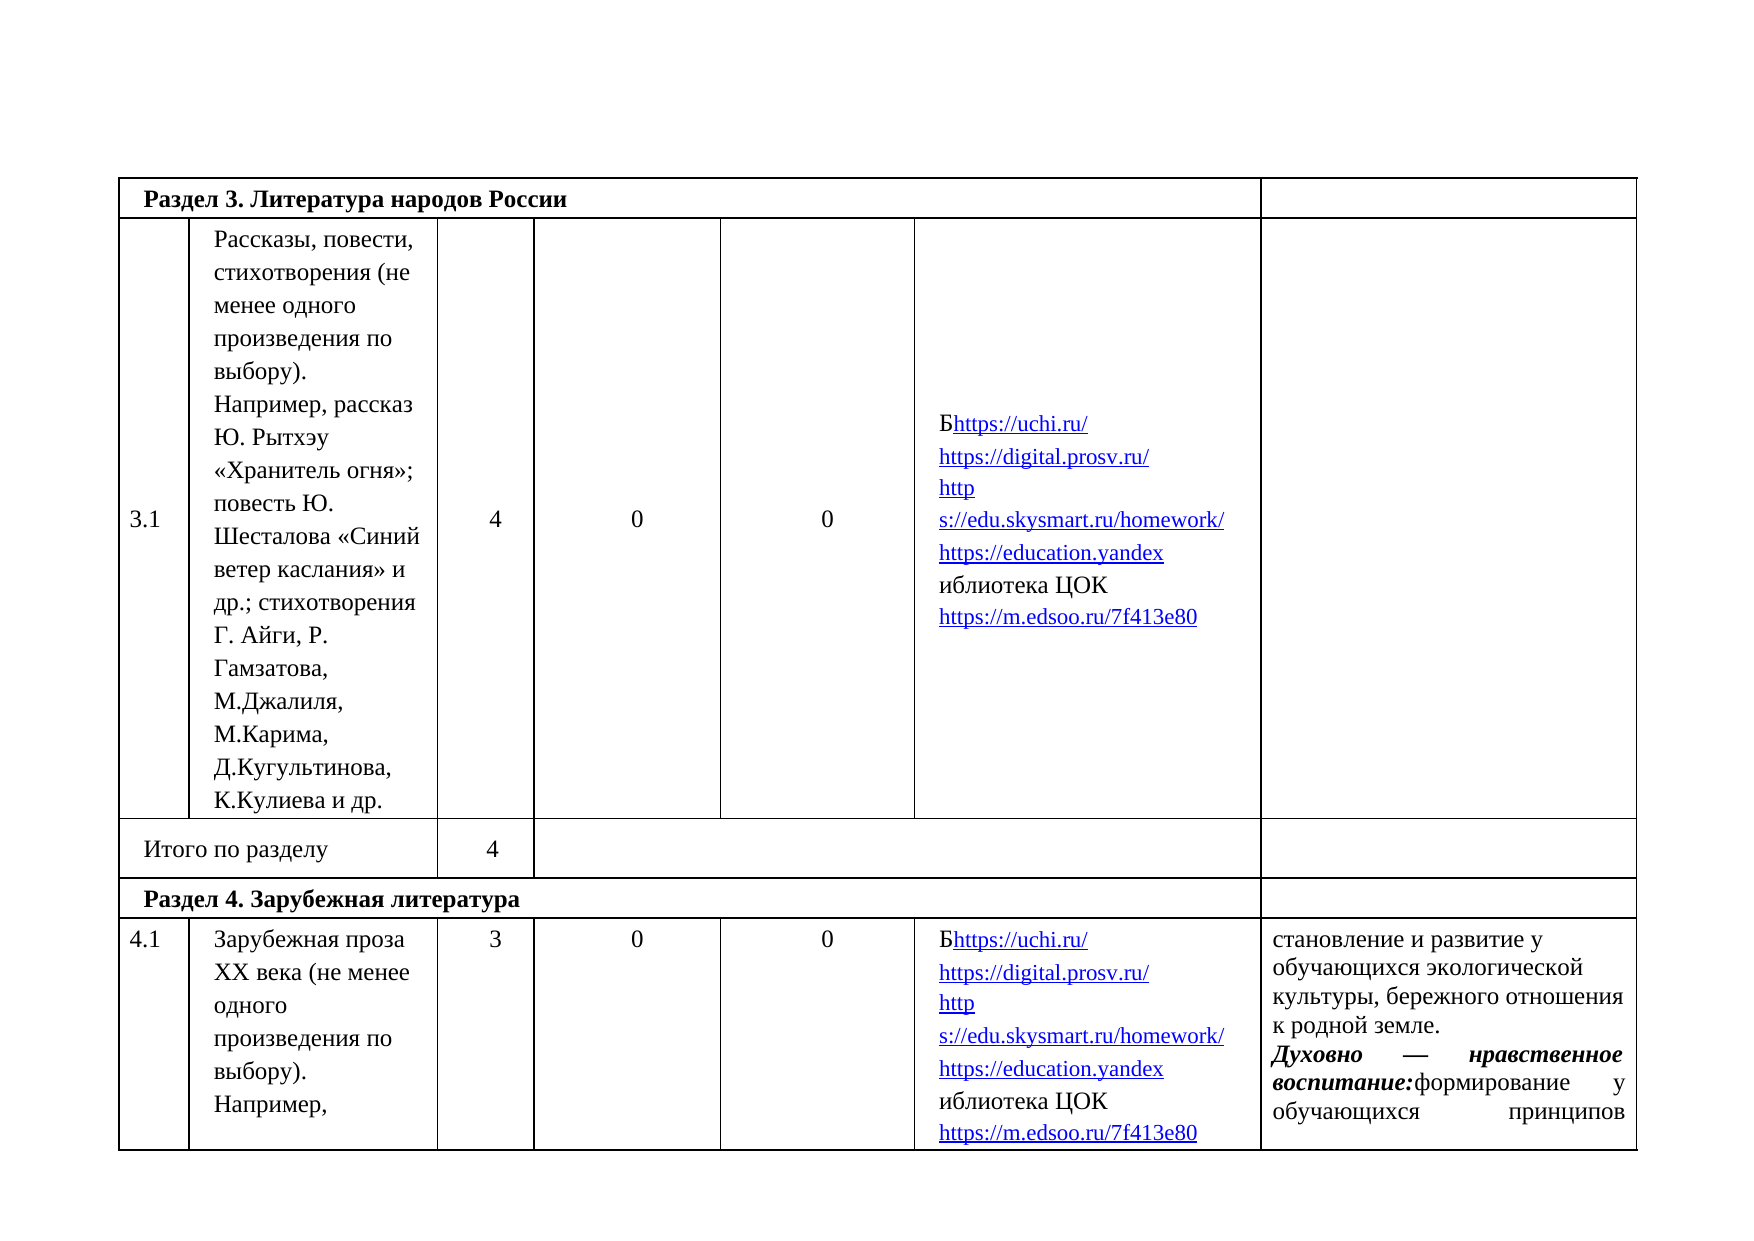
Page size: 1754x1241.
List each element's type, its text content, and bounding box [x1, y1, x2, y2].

table_cell [1262, 219, 1636, 818]
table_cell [1262, 919, 1636, 1149]
table_cell 4.1 [120, 919, 188, 1149]
table_cell Итого по разделу [120, 819, 437, 877]
table_cell 0 [535, 919, 720, 1149]
table_cell Раздел 4. Зарубежная литература [120, 879, 1260, 917]
table_cell 3.1 [120, 219, 188, 818]
table_cell Рассказы, повести, стихотворения (не менее одного произведения по выбору). Например, рассказ Ю. Рытхэу «Хранитель огня»; повесть Ю. Шесталова «Синий ветер каслания» и др.; стихотворения Г. Айги, Р. Гамзатова, М.Джалиля, М.Карима, Д.Кугультинова, К.Кулиева и др. [190, 219, 437, 818]
table_cell [1262, 819, 1636, 877]
table_cell 4 [438, 219, 533, 818]
table_cell 4 [438, 819, 533, 877]
table_cell Раздел 3. Литература народов России [120, 179, 1260, 217]
table_cell [535, 819, 1260, 877]
table_cell 0 [535, 219, 720, 818]
table_cell 3 [438, 919, 533, 1149]
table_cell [190, 919, 437, 1149]
table_cell [1262, 179, 1636, 217]
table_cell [915, 219, 1260, 818]
table_cell 0 [721, 919, 914, 1149]
table_cell 0 [721, 219, 914, 818]
table_cell [1262, 879, 1636, 917]
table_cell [915, 919, 1260, 1149]
